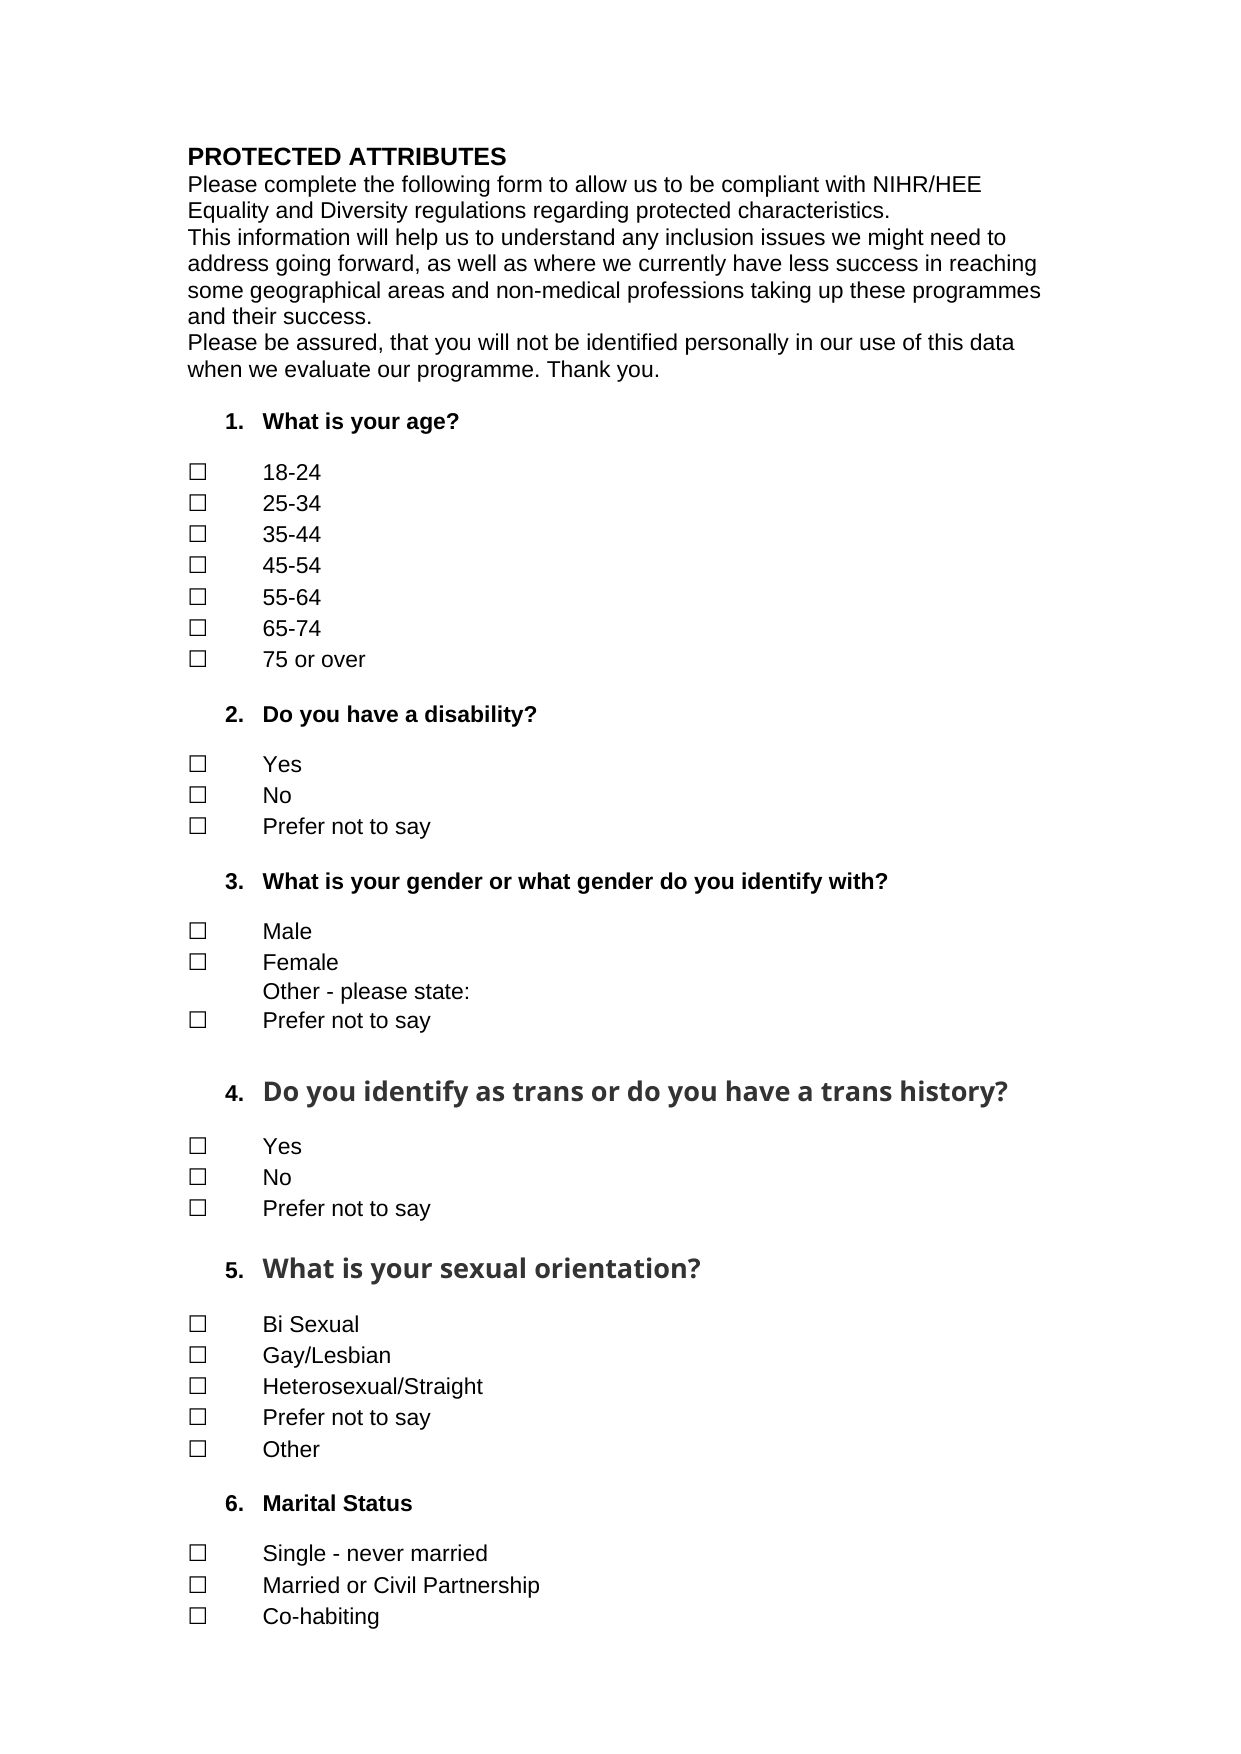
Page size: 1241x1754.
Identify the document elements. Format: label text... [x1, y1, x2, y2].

list What is your sexual orientation? [225, 1250, 1053, 1287]
text Married or Civil Partnership [187, 1569, 1053, 1600]
text 35-44 [187, 518, 1053, 549]
text Gay/Lesbian [187, 1339, 1053, 1370]
text ☐ Yes [187, 1130, 1053, 1161]
text Prefer not to say [187, 1401, 1053, 1433]
text 55-64 [187, 581, 1053, 612]
list What is your age? [225, 408, 1053, 435]
text Bi Sexual [187, 1308, 1053, 1339]
list What is your gender or what gender do you identify with? [225, 868, 1053, 894]
text Heterosexual/Straight [187, 1370, 1053, 1401]
text ☐ No [187, 1161, 1053, 1192]
text Please be assured, that you will not be identified personally in our use of this data when we evaluate our programme. Thank you. [187, 329, 1053, 382]
text This information will help us to understand any inclusion issues we might need to address going forward, as well as where we currently have less success in reaching some geographical areas and non-medical professions taking up these programmes and their success. [187, 224, 1053, 329]
text ☐ Yes [187, 748, 1053, 779]
text Single - never married [187, 1537, 1053, 1569]
text Male [187, 915, 1053, 946]
text PROTECTED ATTRIBUTES [187, 142, 1053, 171]
text Other - please state: [187, 978, 1053, 1004]
text 75 or over [187, 643, 1053, 674]
text ☐ Prefer not to say [187, 1192, 1053, 1223]
text ☐ Prefer not to say [187, 810, 1053, 842]
text Female [187, 946, 1053, 978]
text Please complete the following form to allow us to be compliant with NIHR/HEE Equality and Diversity regulations regarding protected characteristics. [187, 171, 1053, 224]
text 18-24 [187, 456, 1053, 487]
list Do you have a disability? [225, 701, 1053, 727]
text ☐ No [187, 779, 1053, 810]
list Marital Status [225, 1490, 1053, 1517]
list Do you identify as trans or do you have a trans history? [225, 1072, 1053, 1109]
text 45-54 [187, 549, 1053, 581]
text 25-34 [187, 487, 1053, 518]
text Co-habiting [187, 1600, 1053, 1631]
text Prefer not to say [187, 1004, 1053, 1035]
text 65-74 [187, 612, 1053, 643]
text Other [187, 1433, 1053, 1464]
